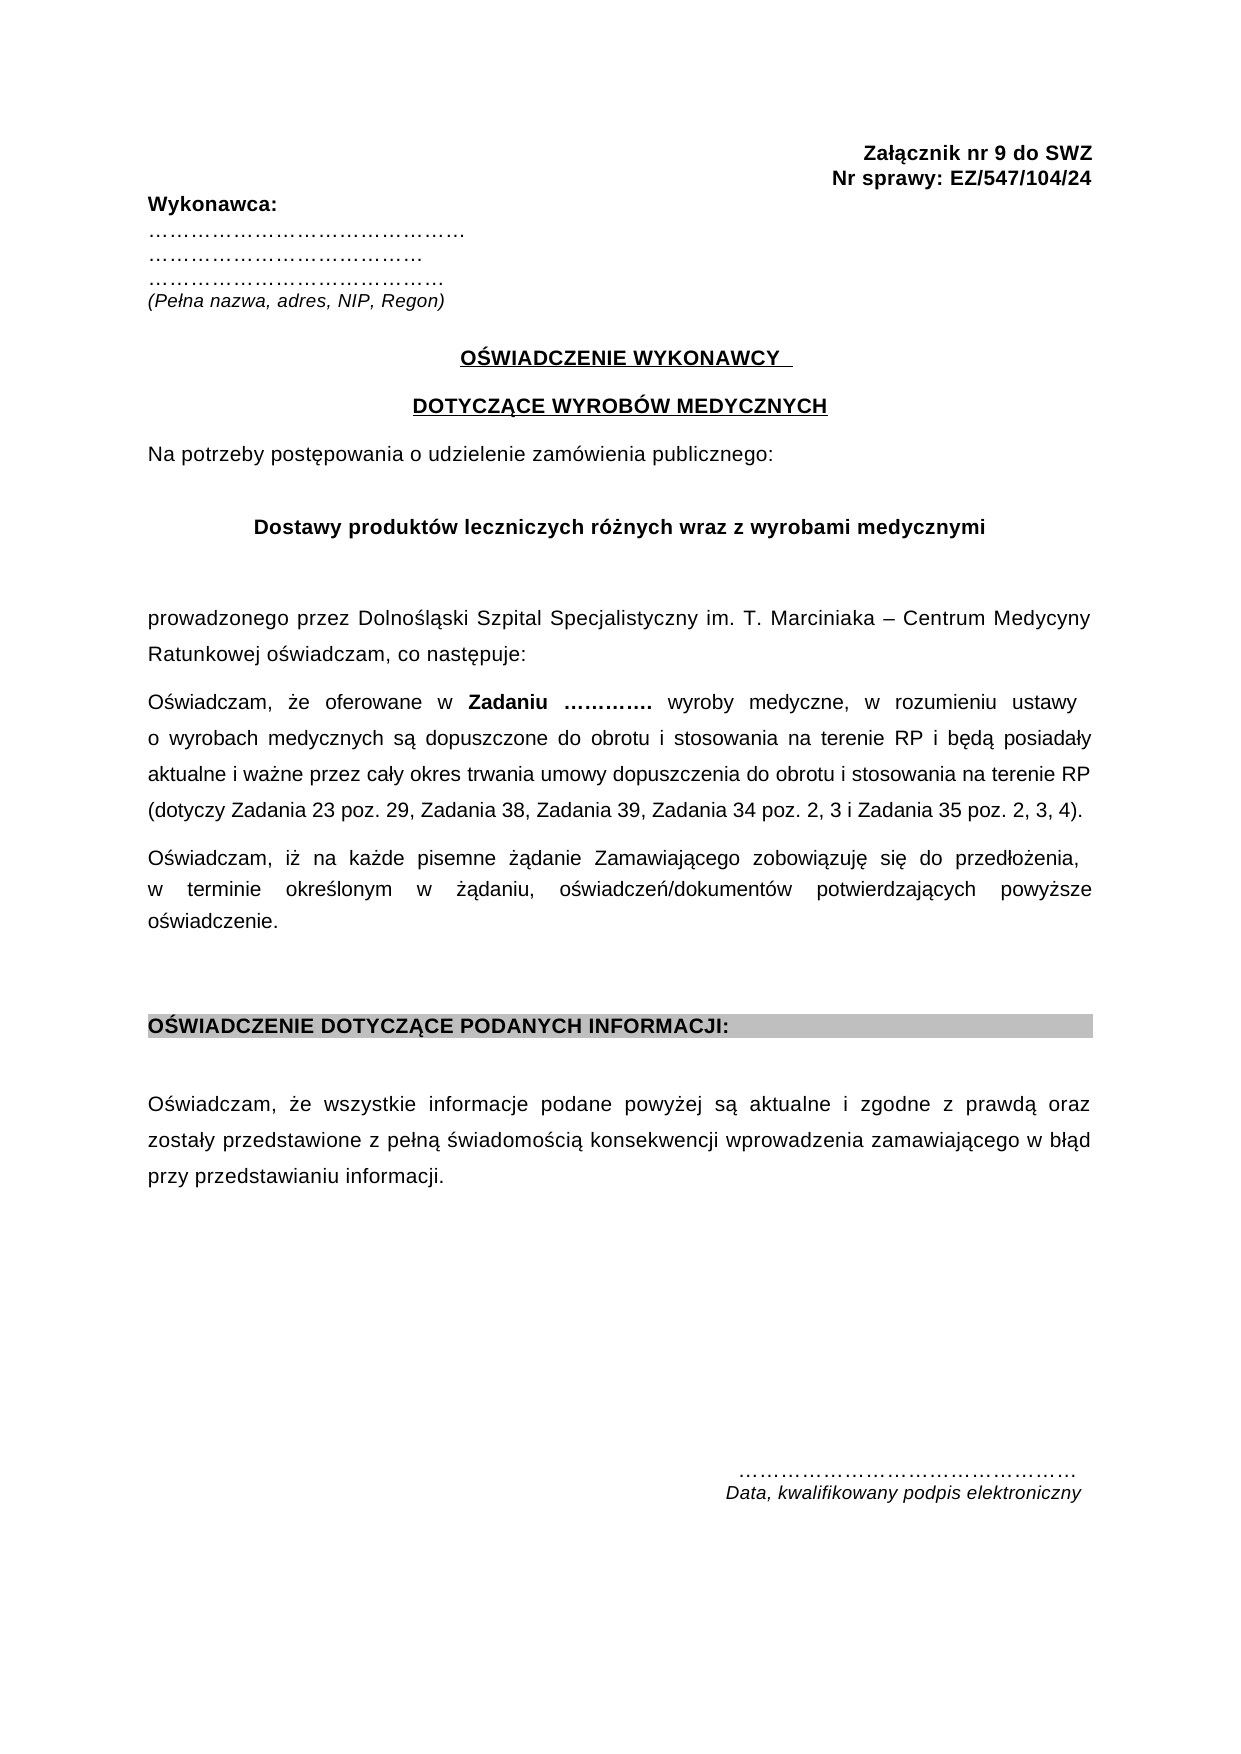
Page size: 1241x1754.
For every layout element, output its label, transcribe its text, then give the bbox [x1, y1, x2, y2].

text OŚWIADCZENIE DOTYCZĄCE PODANYCH INFORMACJI: [148, 1014, 1093, 1038]
text Na potrzeby postępowania o udzielenie zamówienia publicznego: [148, 442, 1093, 466]
text Wykonawca: [148, 192, 1093, 216]
text Oświadczam, iż na każde pisemne żądanie Zamawiającego zobowiązuję się do przedłożenia, w terminie określonym w żądaniu, oświadczeń/dokumentów potwierdzających powyższe oświadczenie. [148, 846, 1093, 932]
text Oświadczam, że wszystkie informacje podane powyżej są aktualne i zgodne z prawdą oraz zostały przedstawione z pełną świadomością konsekwencji wprowadzenia zamawiającego w błąd przy przedstawianiu informacji. [148, 1092, 1093, 1188]
text Załącznik nr 9 do SWZ [561, 140, 1093, 164]
text DOTYCZĄCE WYROBÓW MEDYCZNYCH [148, 394, 1093, 418]
text …………………………………… [148, 266, 472, 290]
text prowadzonego przez Dolnośląski Szpital Specjalistyczny im. T. Marciniaka – Centrum Medycyny Ratunkowej oświadczam, co następuje: [148, 606, 1093, 665]
text Data, kwalifikowany podpis elektroniczny [664, 1482, 1093, 1504]
text ………………………………………………………………………… [148, 218, 472, 266]
text Oświadczam, że oferowane w Zadaniu …………. wyroby medyczne, w rozumieniu ustawy o wyrobach medycznych są dopuszczone do obrotu i stosowania na terenie RP i będą posiadały aktualne i ważne przez cały okres trwania umowy dopuszczenia do obrotu i stosowania na terenie RP (dotyczy Zadania 23 poz. 29, Zadania 38, Zadania 39, Zadania 34 poz. 2, 3 i Zadania 35 poz. 2, 3, 4). [148, 690, 1093, 822]
text (Pełna nazwa, adres, NIP, Regon) [148, 290, 472, 311]
text ………………………………………… [664, 1458, 1093, 1482]
text OŚWIADCZENIE WYKONAWCY [148, 345, 1093, 369]
text Dostawy produktów leczniczych różnych wraz z wyrobami medycznymi [148, 514, 1093, 538]
text Nr sprawy: EZ/547/104/24 [561, 166, 1093, 190]
